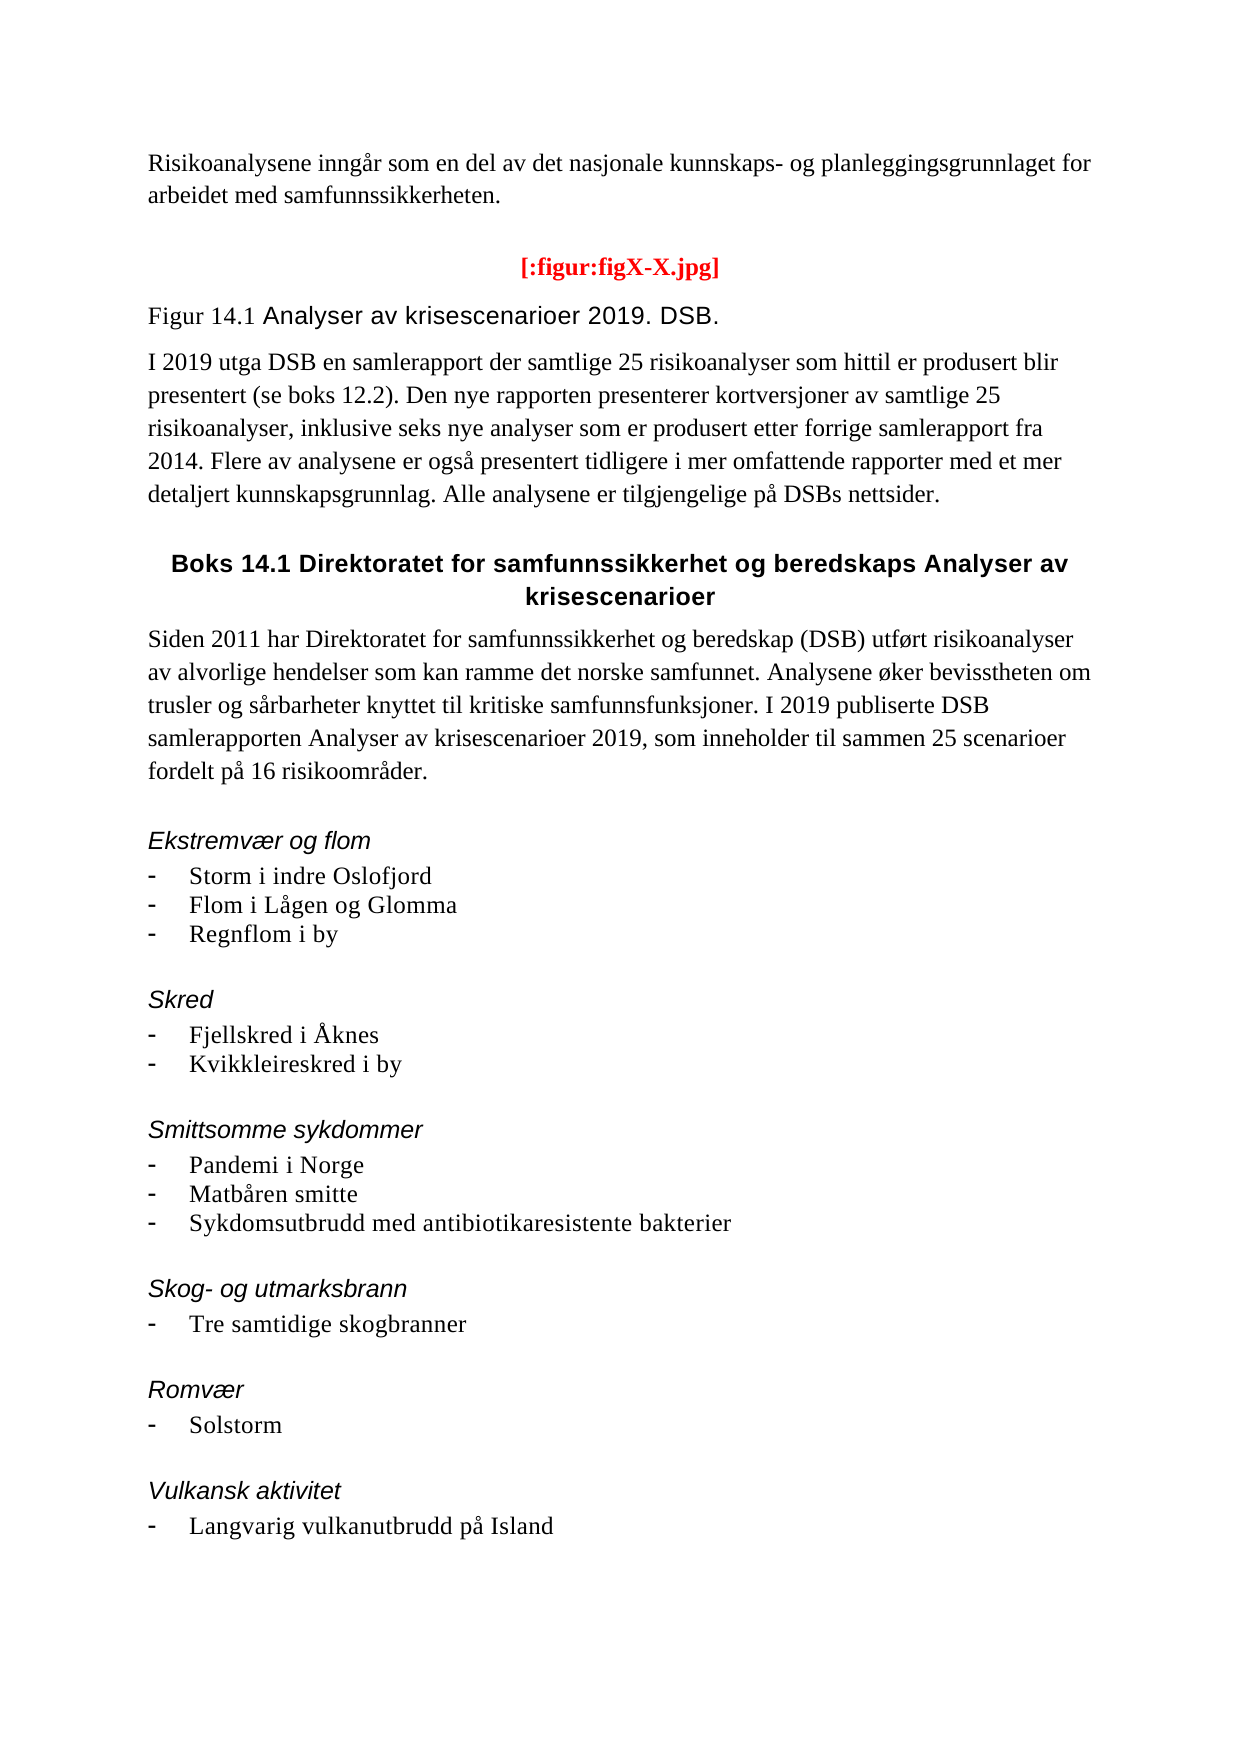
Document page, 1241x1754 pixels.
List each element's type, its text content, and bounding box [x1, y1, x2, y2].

list Storm i indre Oslofjord [148, 861, 1093, 890]
list Flom i Lågen og Glomma [148, 890, 1093, 919]
text Skog- og utmarksbrann [148, 1274, 1093, 1303]
text [:figur:figX-X.jpg] [148, 255, 1093, 280]
list Tre samtidige skogbranner [148, 1309, 1093, 1338]
text Analyser av krisescenarioer 2019. DSB. [148, 301, 1093, 330]
list Regnflom i by [148, 919, 1093, 948]
list Matbåren smitte [148, 1179, 1093, 1208]
list Sykdomsutbrudd med antibiotikaresistente bakterier [148, 1208, 1093, 1236]
text Direktoratet for samfunnssikkerhet og beredskaps Analyser av krisescenarioer [148, 549, 1093, 611]
text Siden 2011 har Direktoratet for samfunnssikkerhet og beredskap (DSB) utført risikoanalyser av alvorlige hendelser som kan ramme det norske samfunnet. Analysene øker bevisstheten om trusler og sårbarheter knyttet til kritiske samfunnsfunksjoner. I 2019 publiserte DSB samlerapporten Analyser av krisescenarioer 2019, som inneholder til sammen 25 scenarioer fordelt på 16 risikoområder. [148, 624, 1093, 784]
list Langvarig vulkanutbrudd på Island [148, 1511, 1093, 1540]
list Kvikkleireskred i by [148, 1049, 1093, 1078]
text Vulkansk aktivitet [148, 1476, 1093, 1505]
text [148, 148, 1093, 209]
list Fjellskred i Åknes [148, 1020, 1093, 1049]
text Skred [148, 985, 1093, 1014]
list Pandemi i Norge [148, 1150, 1093, 1179]
text I 2019 utga DSB en samlerapport der samtlige 25 risikoanalyser som hittil er produsert blir presentert (se boks 12.2). Den nye rapporten presenterer kortversjoner av samtlige 25 risikoanalyser, inklusive seks nye analyser som er produsert etter forrige samlerapport fra 2014. Flere av analysene er også presentert tidligere i mer omfattende rapporter med et mer detaljert kunnskapsgrunnlag. Alle analysene er tilgjengelige på DSBs nettsider. [148, 347, 1093, 508]
text Smittsomme sykdommer [148, 1115, 1093, 1144]
text Ekstremvær og flom [148, 826, 1093, 855]
list Solstorm [148, 1410, 1093, 1439]
text Romvær [148, 1375, 1093, 1404]
